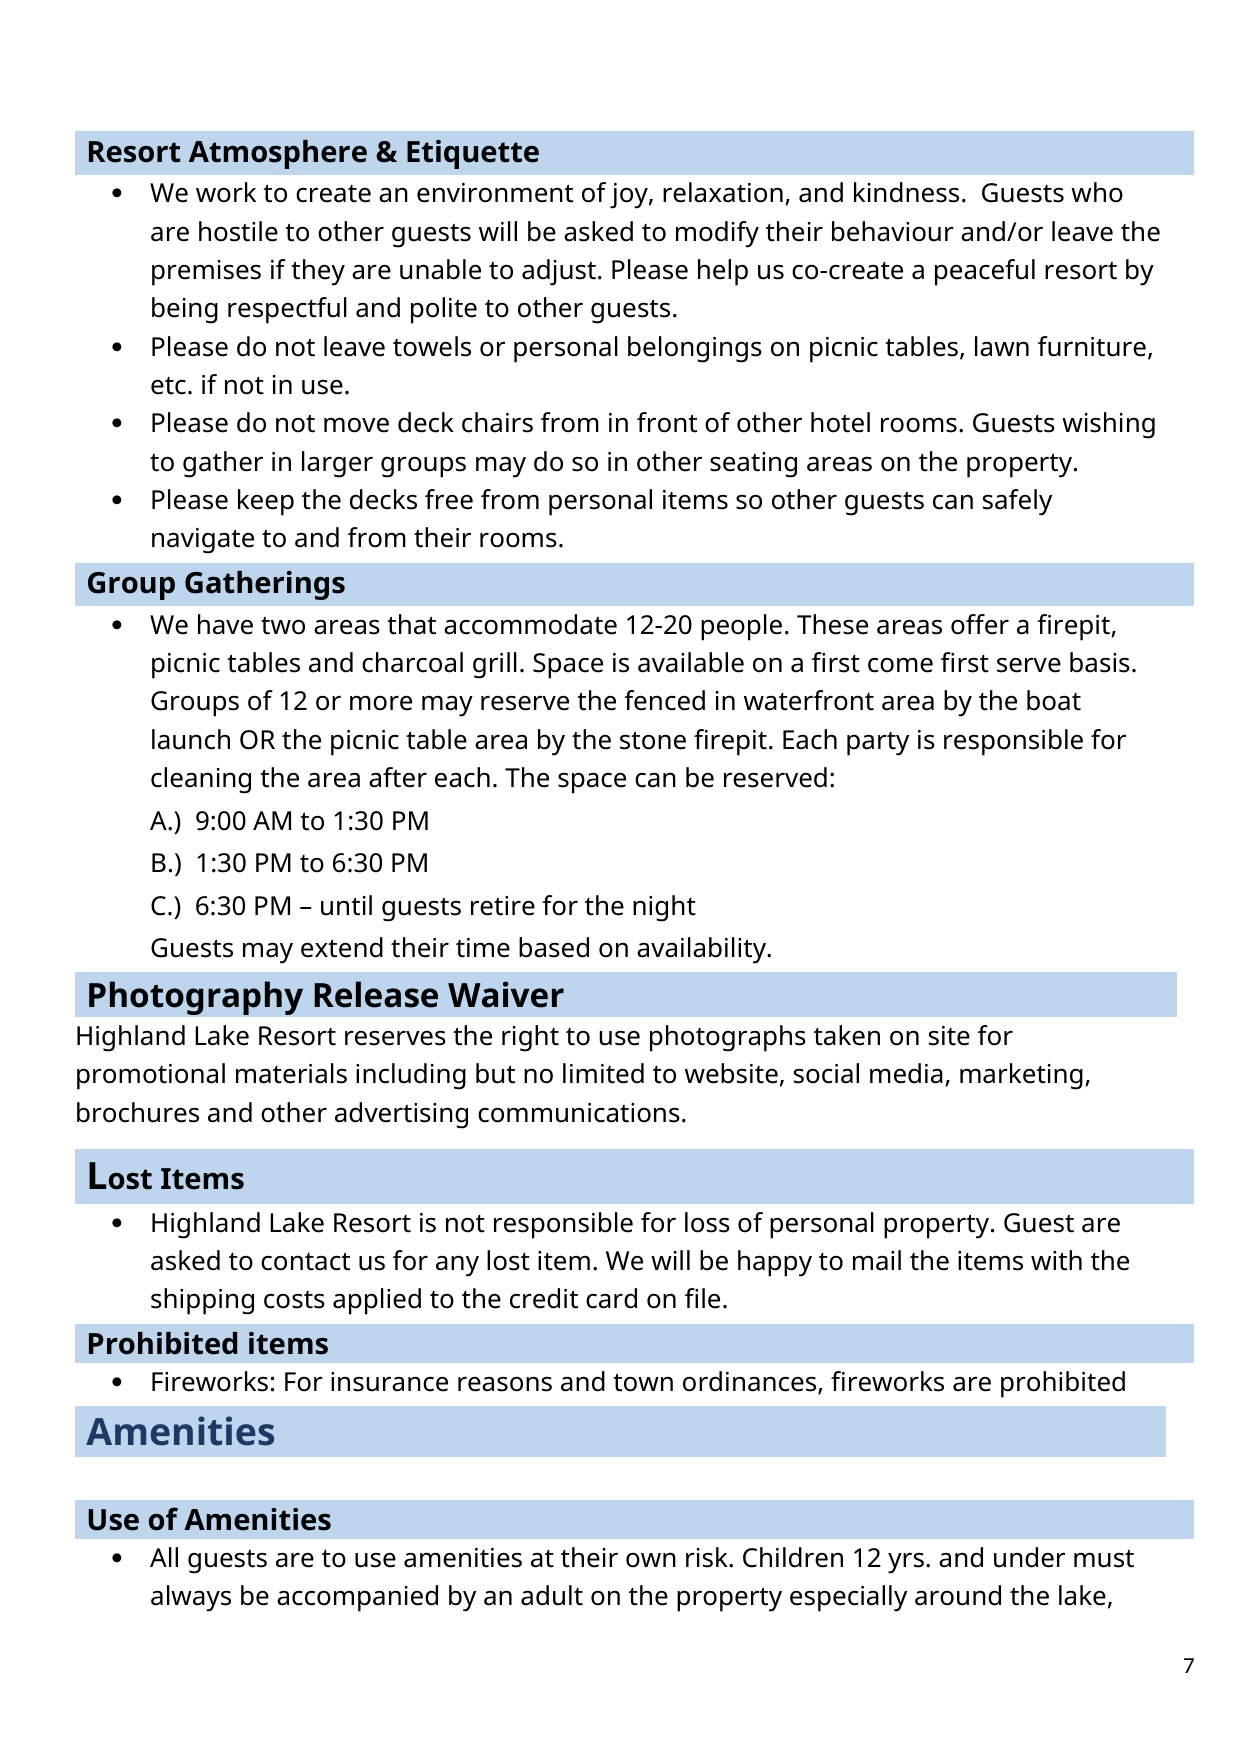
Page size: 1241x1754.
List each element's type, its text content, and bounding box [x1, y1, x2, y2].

text B.) 1:30 PM to 6:30 PM [75, 844, 1165, 880]
list We work to create an environment of joy, relaxation, and kindness. Guests who are hostile to other guests will be asked to modify their behaviour and/or leave the premises if they are unable to adjust. Please help us co-create a peaceful resort by being respectful and polite to other guests. [112, 175, 1165, 325]
list We have two areas that accommodate 12-20 people. These areas offer a firepit, picnic tables and charcoal grill. Space is available on a first come first serve basis. Groups of 12 or more may reserve the fenced in waterfront area by the boat launch OR the picnic table area by the stone firepit. Each party is responsible for cleaning the area after each. The space can be reserved: [112, 606, 1165, 795]
table_header Use of Amenities [75, 1500, 1194, 1539]
list Please do not leave towels or personal belongings on picnic tables, lawn furniture, etc. if not in use. [112, 328, 1165, 402]
text Guests may extend their time based on availability. [75, 929, 1165, 965]
text A.) 9:00 AM to 1:30 PM [75, 802, 1165, 838]
table_header Lost Items [75, 1149, 1194, 1204]
table_header Photography Release Waiver [75, 972, 1177, 1017]
table_header Amenities [75, 1406, 1166, 1457]
list Please keep the decks free from personal items so other guests can safely navigate to and from their rooms. [112, 482, 1165, 555]
table_header Group Gatherings [75, 563, 1194, 606]
text Highland Lake Resort reserves the right to use photographs taken on site for promotional materials including but no limited to website, social media, marketing, brochures and other advertising communications. [75, 1017, 1165, 1130]
list Please do not move deck chairs from in front of other hotel rooms. Guests wishing to gather in larger groups may do so in other seating areas on the property. [112, 405, 1165, 479]
table_header Prohibited items [75, 1324, 1194, 1363]
table_header Resort Atmosphere & Etiquette [75, 131, 1194, 175]
list Fireworks: For insurance reasons and town ordinances, fireworks are prohibited [112, 1363, 1165, 1399]
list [112, 1539, 1165, 1613]
text C.) 6:30 PM – until guests retire for the night [75, 887, 1165, 923]
list Highland Lake Resort is not responsible for loss of personal property. Guest are asked to contact us for any lost item. We will be happy to mail the items with the shipping costs applied to the credit card on file. [112, 1204, 1165, 1317]
